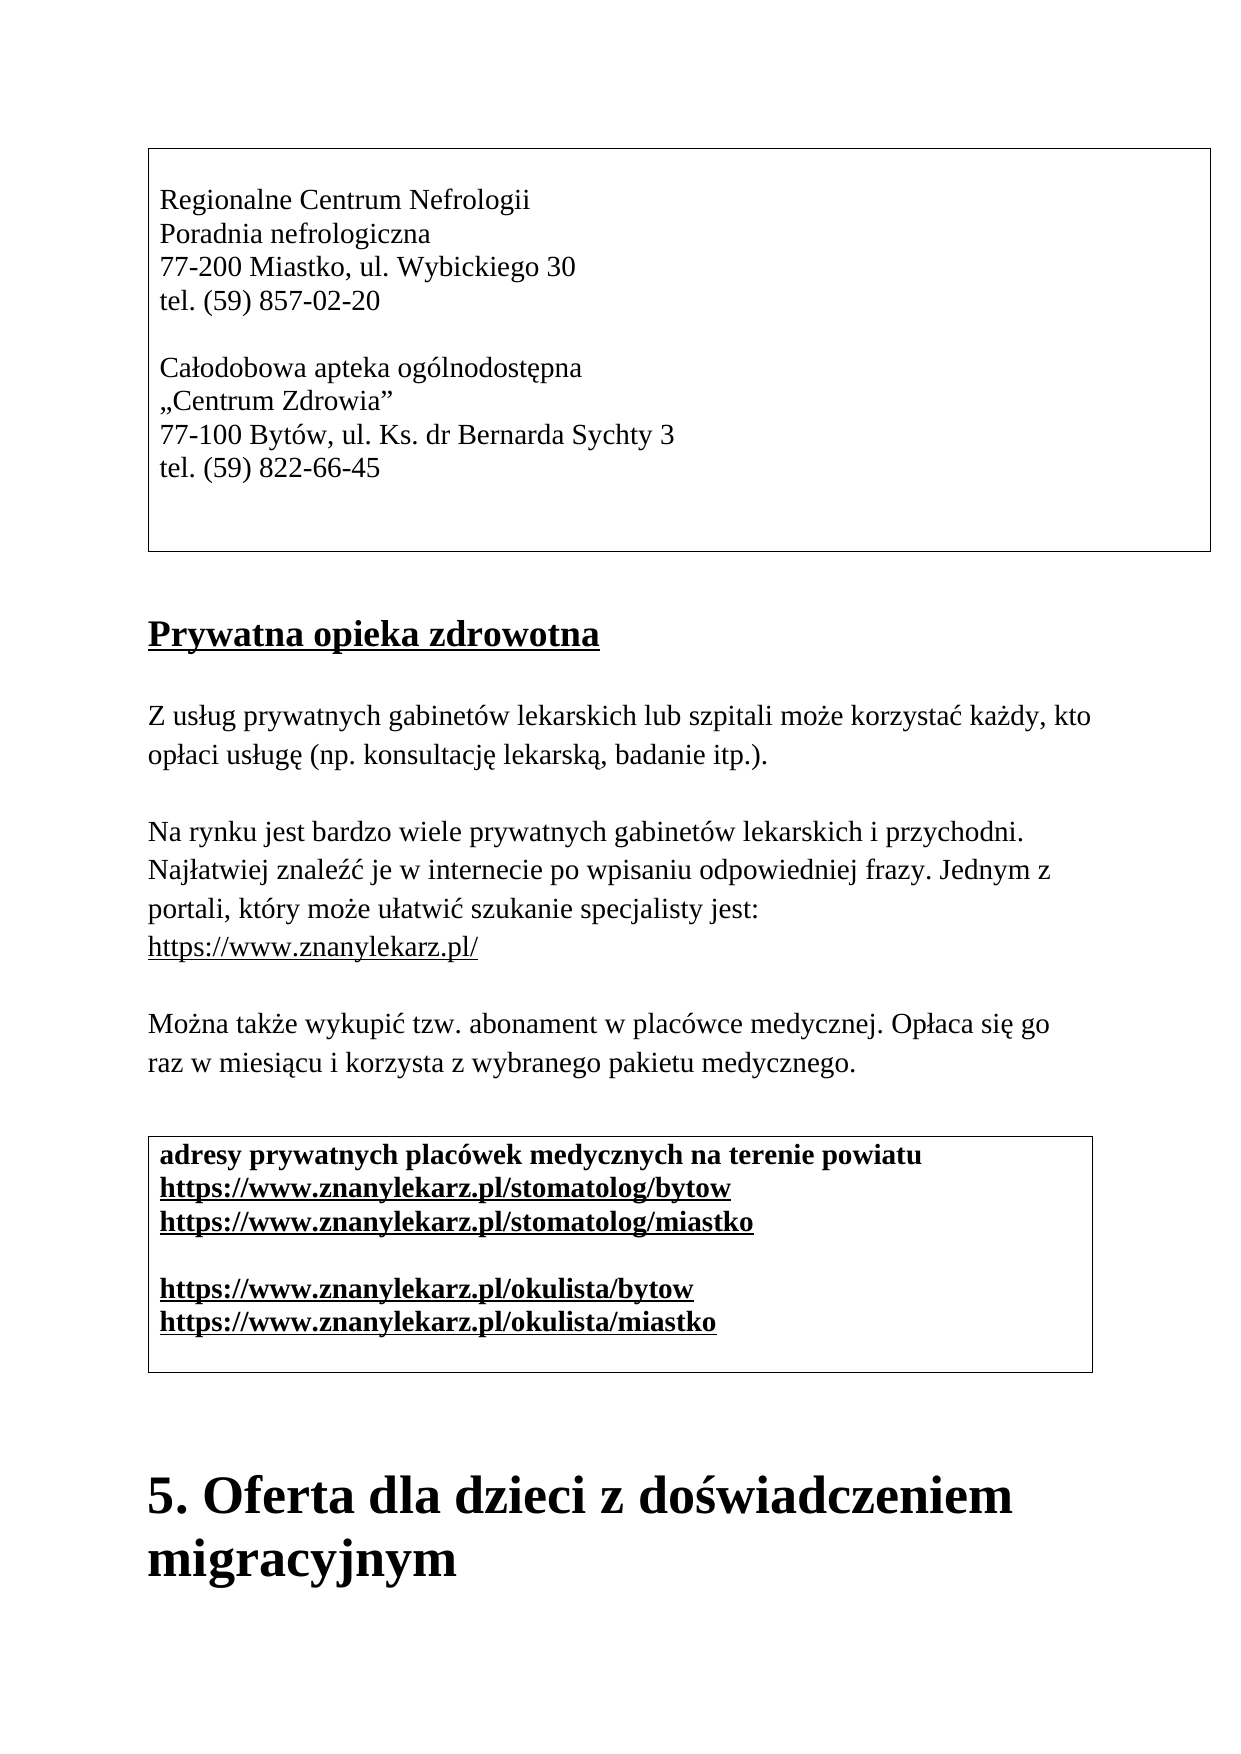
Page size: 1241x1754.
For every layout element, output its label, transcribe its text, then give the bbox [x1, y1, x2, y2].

text 5. Oferta dla dzieci z doświadczeniem migracyjnym [148, 1463, 1093, 1588]
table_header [149, 149, 1210, 551]
text Prywatna opieka zdrowotna Z usług prywatnych gabinetów lekarskich lub szpitali może korzystać każdy, kto opłaci usługę (np. konsultację lekarską, badanie itp.). Na rynku jest bardzo wiele prywatnych gabinetów lekarskich i przychodni. Najłatwiej znaleźć je w internecie po wpisaniu odpowiedniej frazy. Jednym z portali, który może ułatwić szukanie specjalisty jest: https://www.znanylekarz.pl/ Można także wykupić tzw. abonament w placówce medycznej. Opłaca się go raz w miesiącu i korzysta z wybranego pakietu medycznego. [148, 612, 1093, 1111]
table_header adresy prywatnych placówek medycznych na terenie powiatu https://www.znanylekarz.pl/stomatolog/bytow https://www.znanylekarz.pl/stomatolog/miastko https://www.znanylekarz.pl/okulista/bytow https://www.znanylekarz.pl/okulista/miastko [149, 1137, 1092, 1372]
